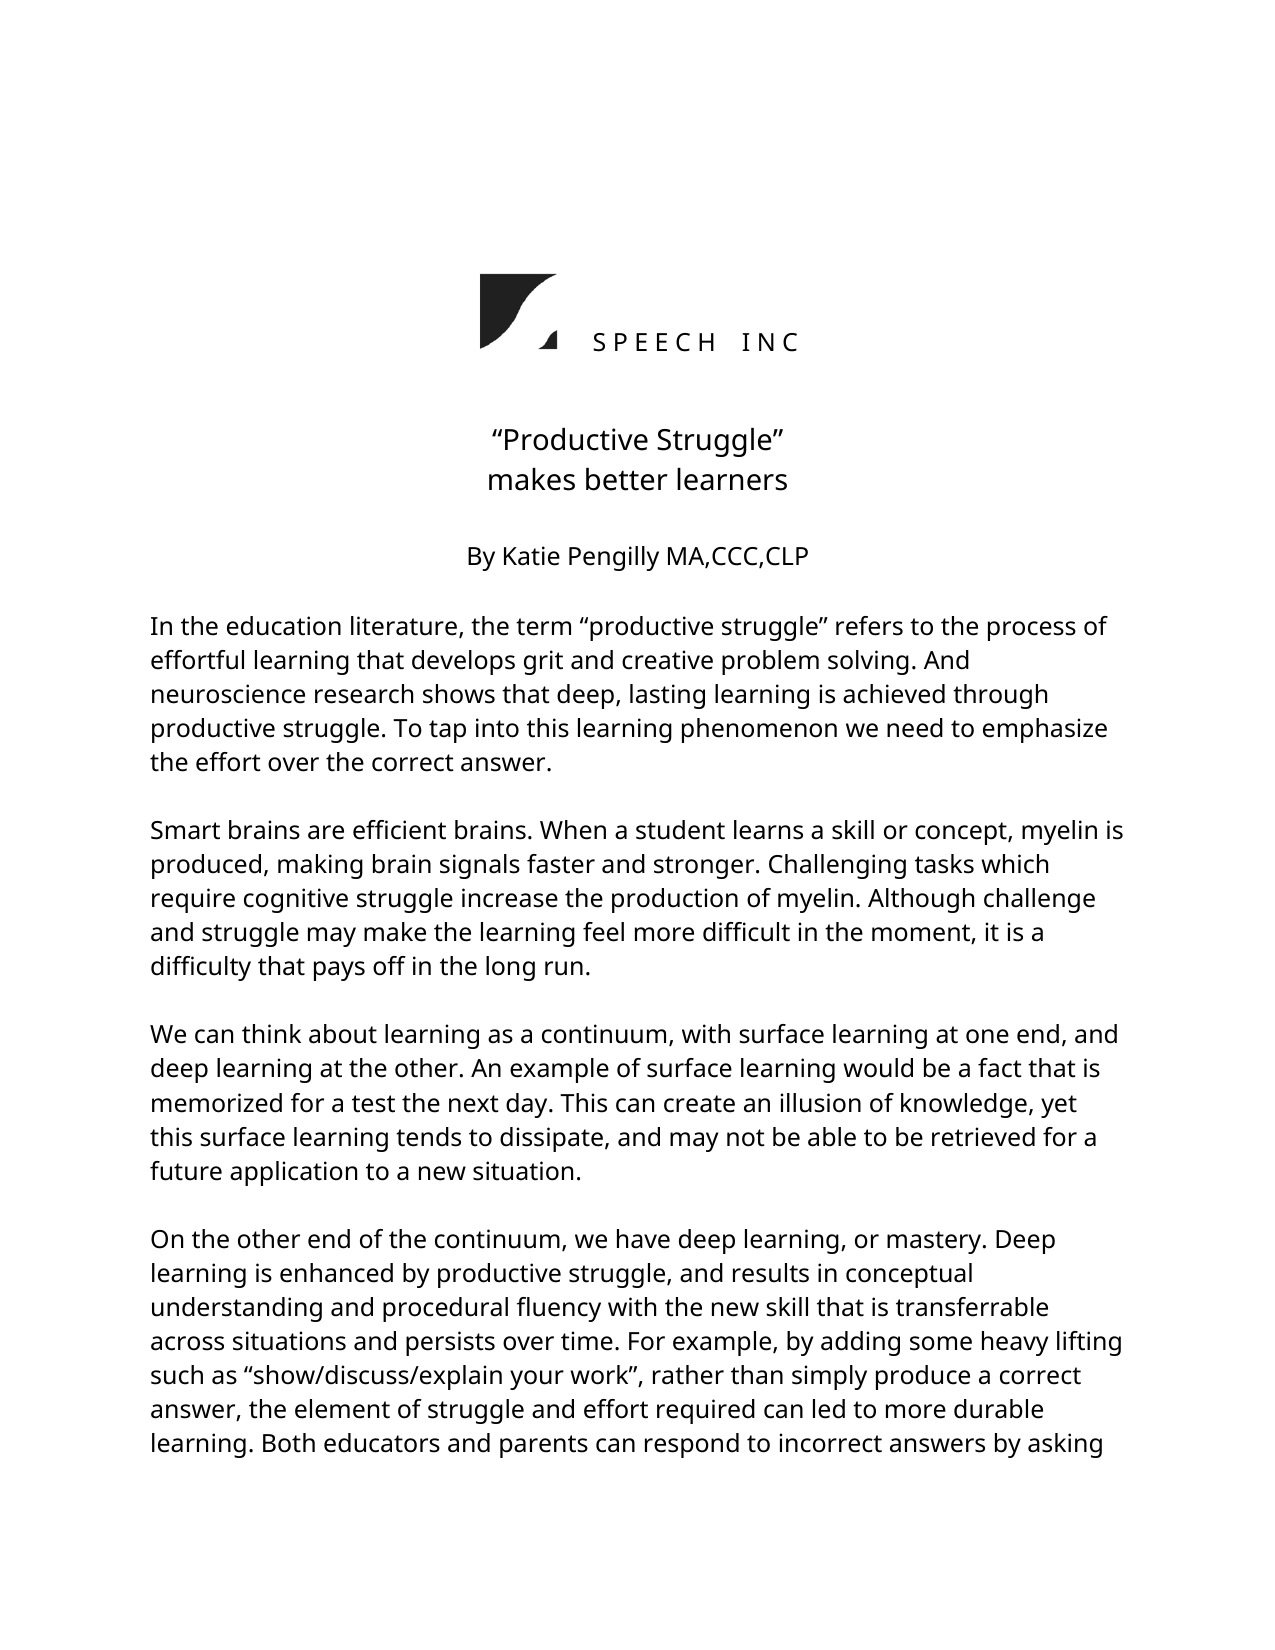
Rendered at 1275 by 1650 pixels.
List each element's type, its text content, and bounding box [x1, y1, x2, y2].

text By Katie Pengilly MA,CCC,CLP [150, 539, 1125, 573]
text makes better learners [150, 459, 1125, 499]
text In the education literature, the term “productive struggle” refers to the process of effortful learning that develops grit and creative problem solving. And neuroscience research shows that deep, lasting learning is achieved through productive struggle. To tap into this learning phenomenon we need to emphasize the effort over the correct answer. [150, 608, 1125, 779]
text We can think about learning as a continuum, with surface learning at one end, and deep learning at the other. An example of surface learning would be a fact that is memorized for a test the next day. This can create an illusion of knowledge, yet this surface learning tends to dissipate, and may not be able to be retrieved for a future application to a new situation. [150, 1017, 1125, 1187]
text Smart brains are efficient brains. When a student learns a skill or concept, myelin is produced, making brain signals faster and stronger. Challenging tasks which require cognitive struggle increase the production of myelin. Although challenge and struggle may make the learning feel more difficult in the moment, it is a difficulty that pays off in the long run. [150, 813, 1125, 983]
picture [476, 272, 560, 352]
text S P E E C H I N C [150, 272, 1125, 358]
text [150, 1221, 1125, 1460]
text “Productive Struggle” [150, 419, 1125, 459]
